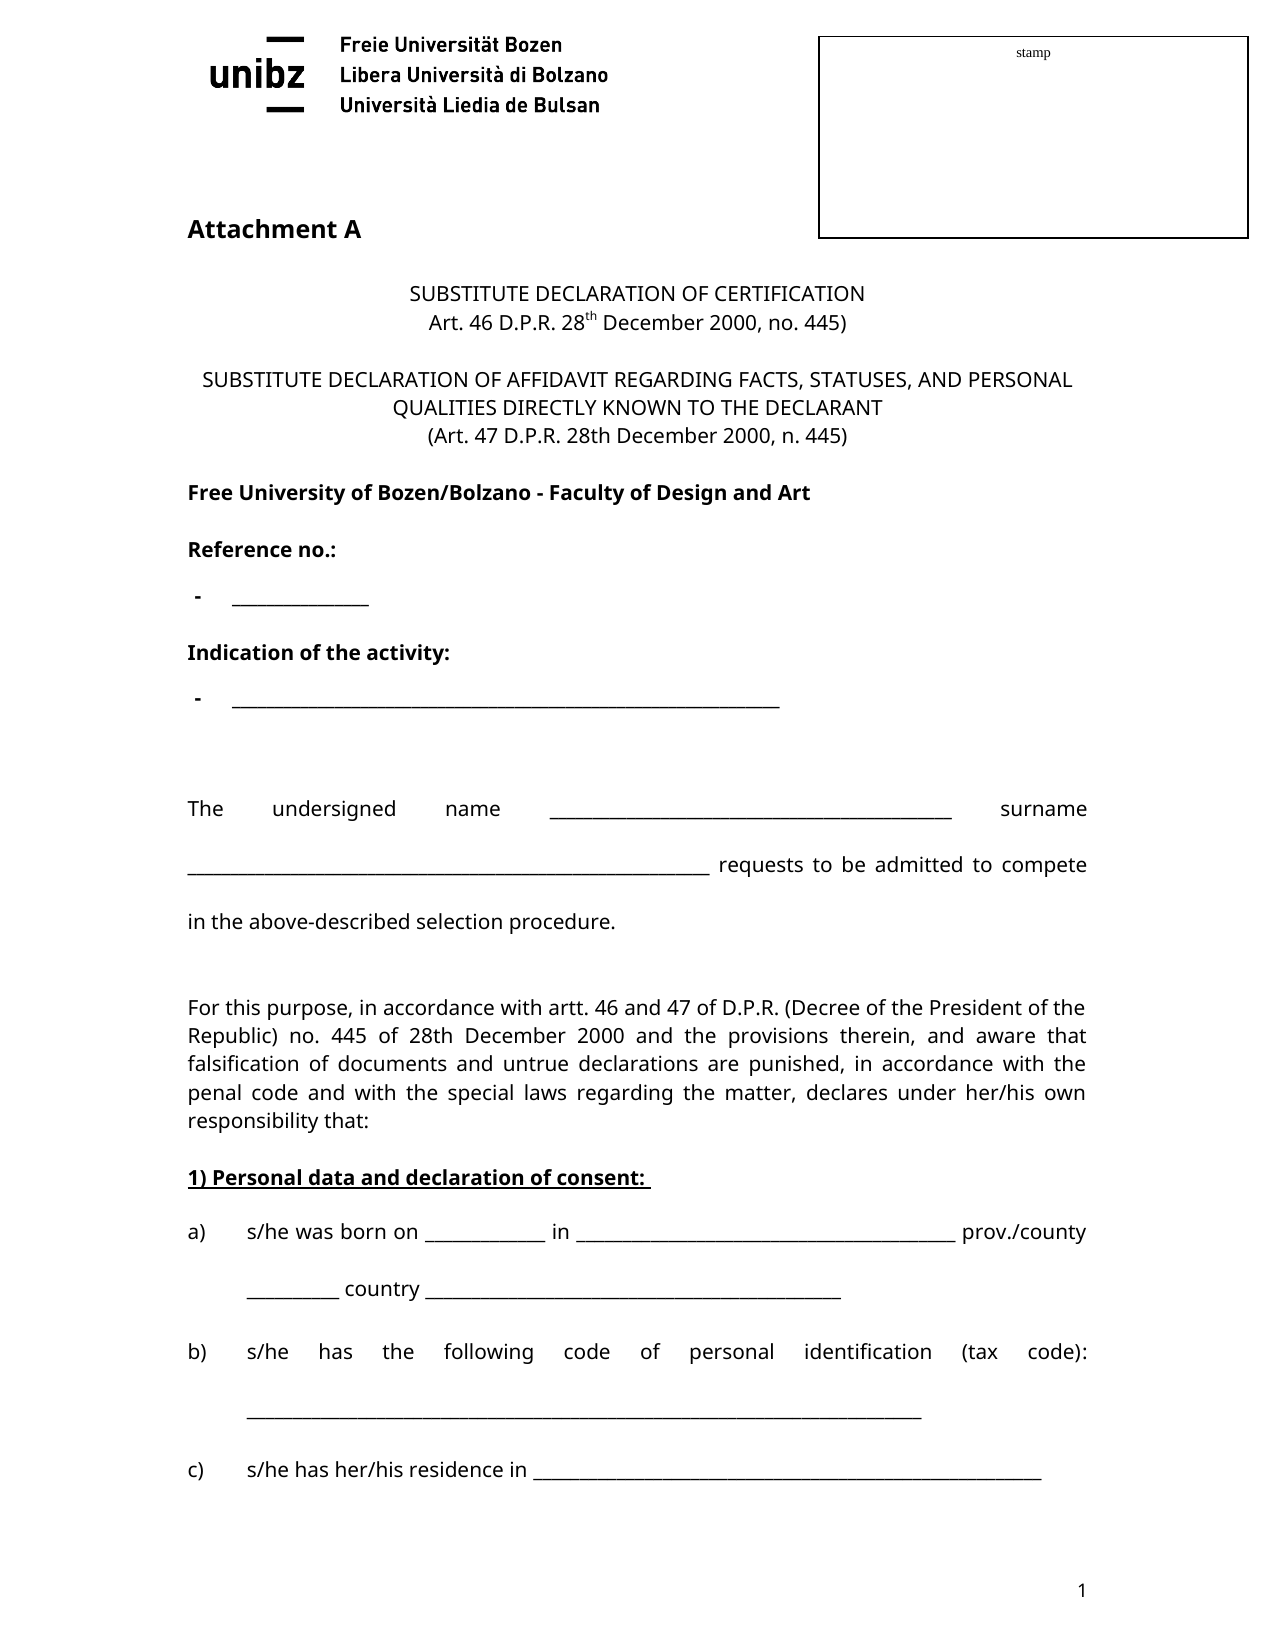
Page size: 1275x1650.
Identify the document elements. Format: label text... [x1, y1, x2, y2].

text SUBSTITUTE DECLARATION OF CERTIFICATION [187, 279, 1087, 308]
text 1) Personal data and declaration of consent: [187, 1163, 1087, 1192]
text Indication of the activity: [187, 638, 1088, 666]
text Attachment A [187, 211, 1087, 245]
text The undersigned name _______________________________________________ surname _____________________________________________________________ requests to be admitted to compete in the above-described selection procedure. [187, 794, 1088, 936]
list ________________ [194, 581, 1088, 609]
text For this purpose, in accordance with artt. 46 and 47 of D.P.R. (Decree of the President of the Republic) no. 445 of 28th December 2000 and the provisions therein, and aware that falsification of documents and untrue declarations are punished, in accordance with the penal code and with the special laws regarding the matter, declares under her/his own responsibility that: [187, 993, 1087, 1135]
text (Art. 47 D.P.R. 28th December 2000, n. 445) [187, 422, 1087, 450]
text SUBSTITUTE DECLARATION OF AFFIDAVIT REGARDING FACTS, STATUSES, AND PERSONAL QUALITIES DIRECTLY KNOWN TO THE DECLARANT [187, 365, 1087, 422]
list s/he has the following code of personal identification (tax code): _________________________________________________________________________ [187, 1337, 1087, 1422]
list s/he was born on _____________ in _________________________________________ prov./county __________ country _____________________________________________ [187, 1217, 1087, 1302]
text Reference no.: [187, 535, 1088, 564]
text Free University of Bozen/Bolzano - Faculty of Design and Art [187, 478, 1087, 507]
list ________________________________________________________________ [194, 683, 1088, 712]
text Art. 46 D.P.R. 28th December 2000, no. 445) [187, 308, 1087, 336]
picture [173, 0, 658, 150]
list s/he has her/his residence in _______________________________________________________ [187, 1455, 1087, 1483]
